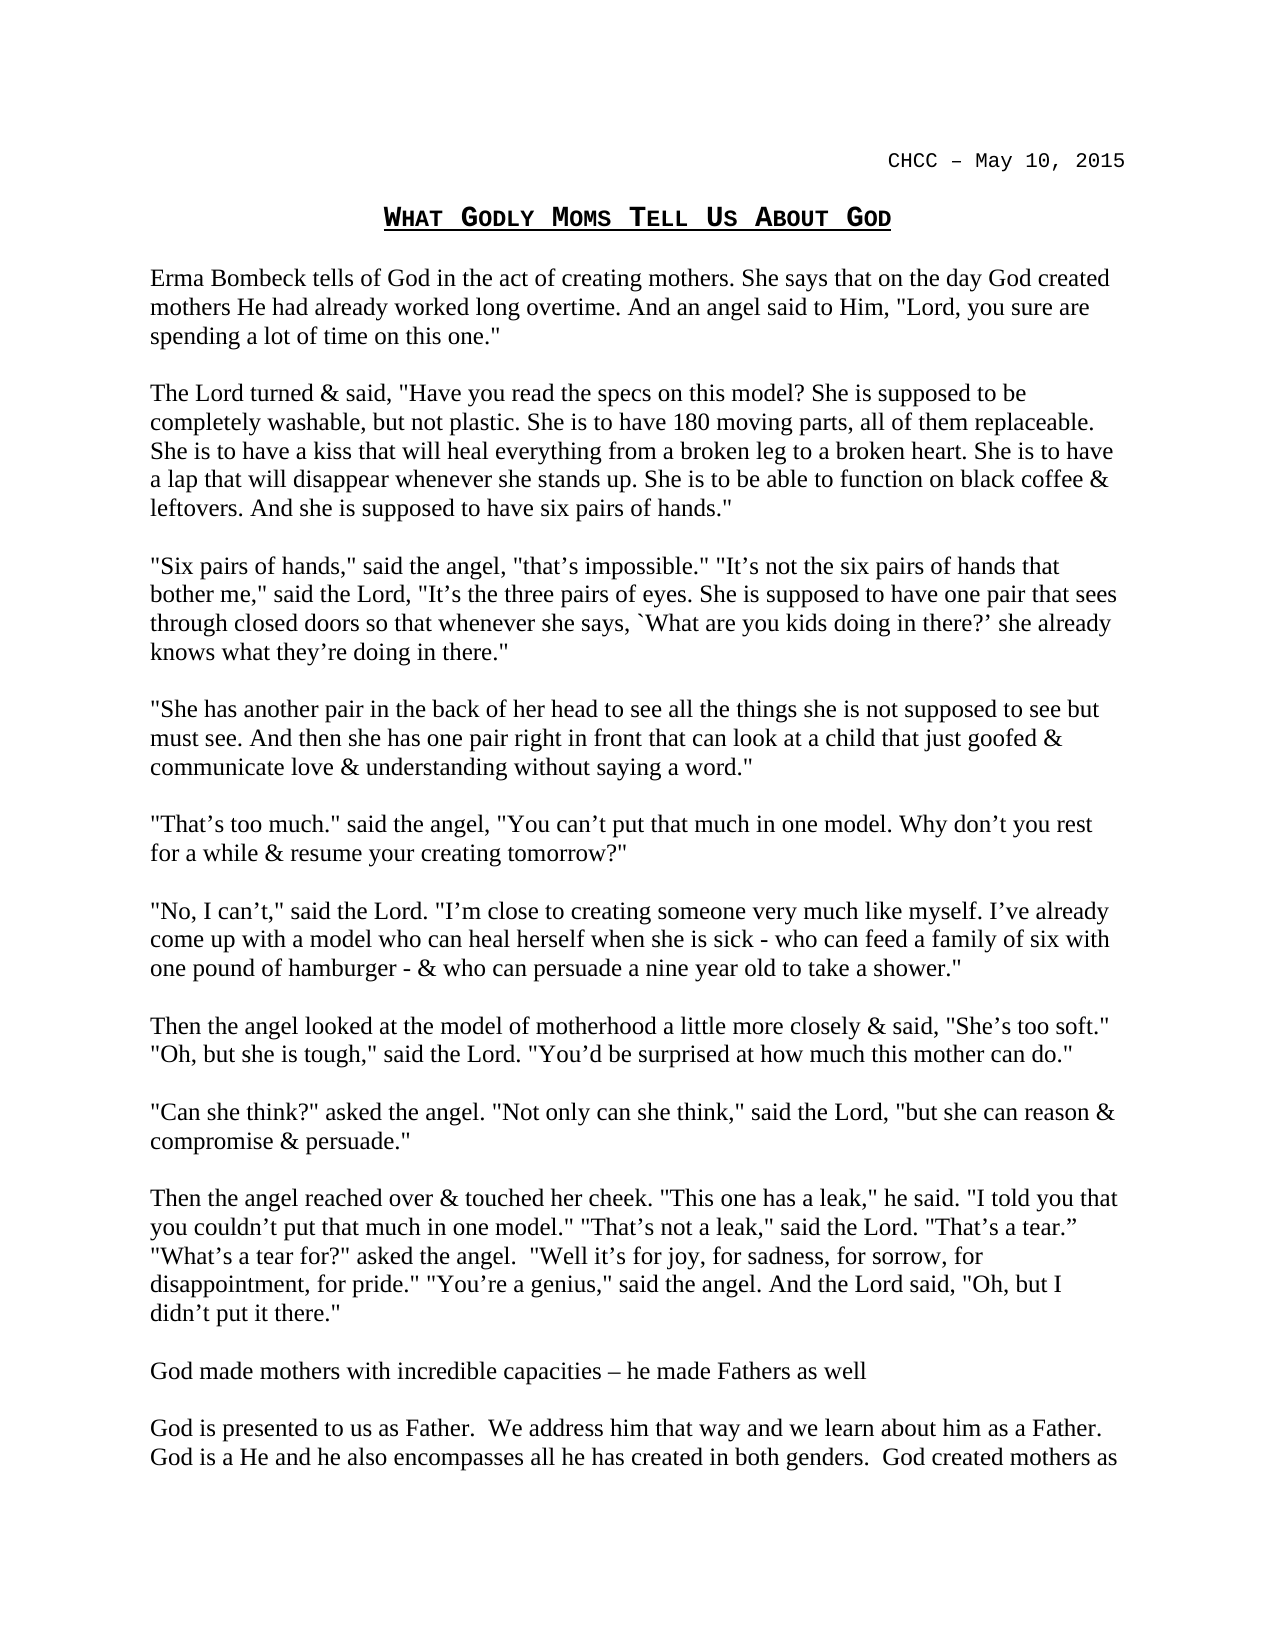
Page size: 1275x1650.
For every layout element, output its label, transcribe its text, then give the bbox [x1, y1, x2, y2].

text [150, 1413, 1125, 1471]
text God made mothers with incredible capacities – he made Fathers as well [150, 1356, 1125, 1384]
list What Godly Moms Tell Us About God [150, 202, 1125, 235]
text CHCC – May 10, 2015 [150, 150, 1125, 174]
text Erma Bombeck tells of God in the act of creating mothers. She says that on the day God created mothers He had already worked long overtime. And an angel said to Him, "Lord, you sure are spending a lot of time on this one." The Lord turned & said, "Have you read the specs on this model? She is supposed to be completely washable, but not plastic. She is to have 180 moving parts, all of them replaceable. She is to have a kiss that will heal everything from a broken leg to a broken heart. She is to have a lap that will disappear whenever she stands up. She is to be able to function on black coffee & leftovers. And she is supposed to have six pairs of hands." "Six pairs of hands," said the angel, "that’s impossible." "It’s not the six pairs of hands that bother me," said the Lord, "It’s the three pairs of eyes. She is supposed to have one pair that sees through closed doors so that whenever she says, `What are you kids doing in there?’ she already knows what they’re doing in there." "She has another pair in the back of her head to see all the things she is not supposed to see but must see. And then she has one pair right in front that can look at a child that just goofed & communicate love & understanding without saying a word." "That’s too much." said the angel, "You can’t put that much in one model. Why don’t you rest for a while & resume your creating tomorrow?" "No, I can’t," said the Lord. "I’m close to creating someone very much like myself. I’ve already come up with a model who can heal herself when she is sick - who can feed a family of six with one pound of hamburger - & who can persuade a nine year old to take a shower." Then the angel looked at the model of motherhood a little more closely & said, "She’s too soft." "Oh, but she is tough," said the Lord. "You’d be surprised at how much this mother can do." "Can she think?" asked the angel. "Not only can she think," said the Lord, "but she can reason & compromise & persuade." Then the angel reached over & touched her cheek. "This one has a leak," he said. "I told you that you couldn’t put that much in one model." "That’s not a leak," said the Lord. "That’s a tear.” "What’s a tear for?" asked the angel. "Well it’s for joy, for sadness, for sorrow, for disappointment, for pride." "You’re a genius," said the angel. And the Lord said, "Oh, but I didn’t put it there." [150, 263, 1125, 1327]
